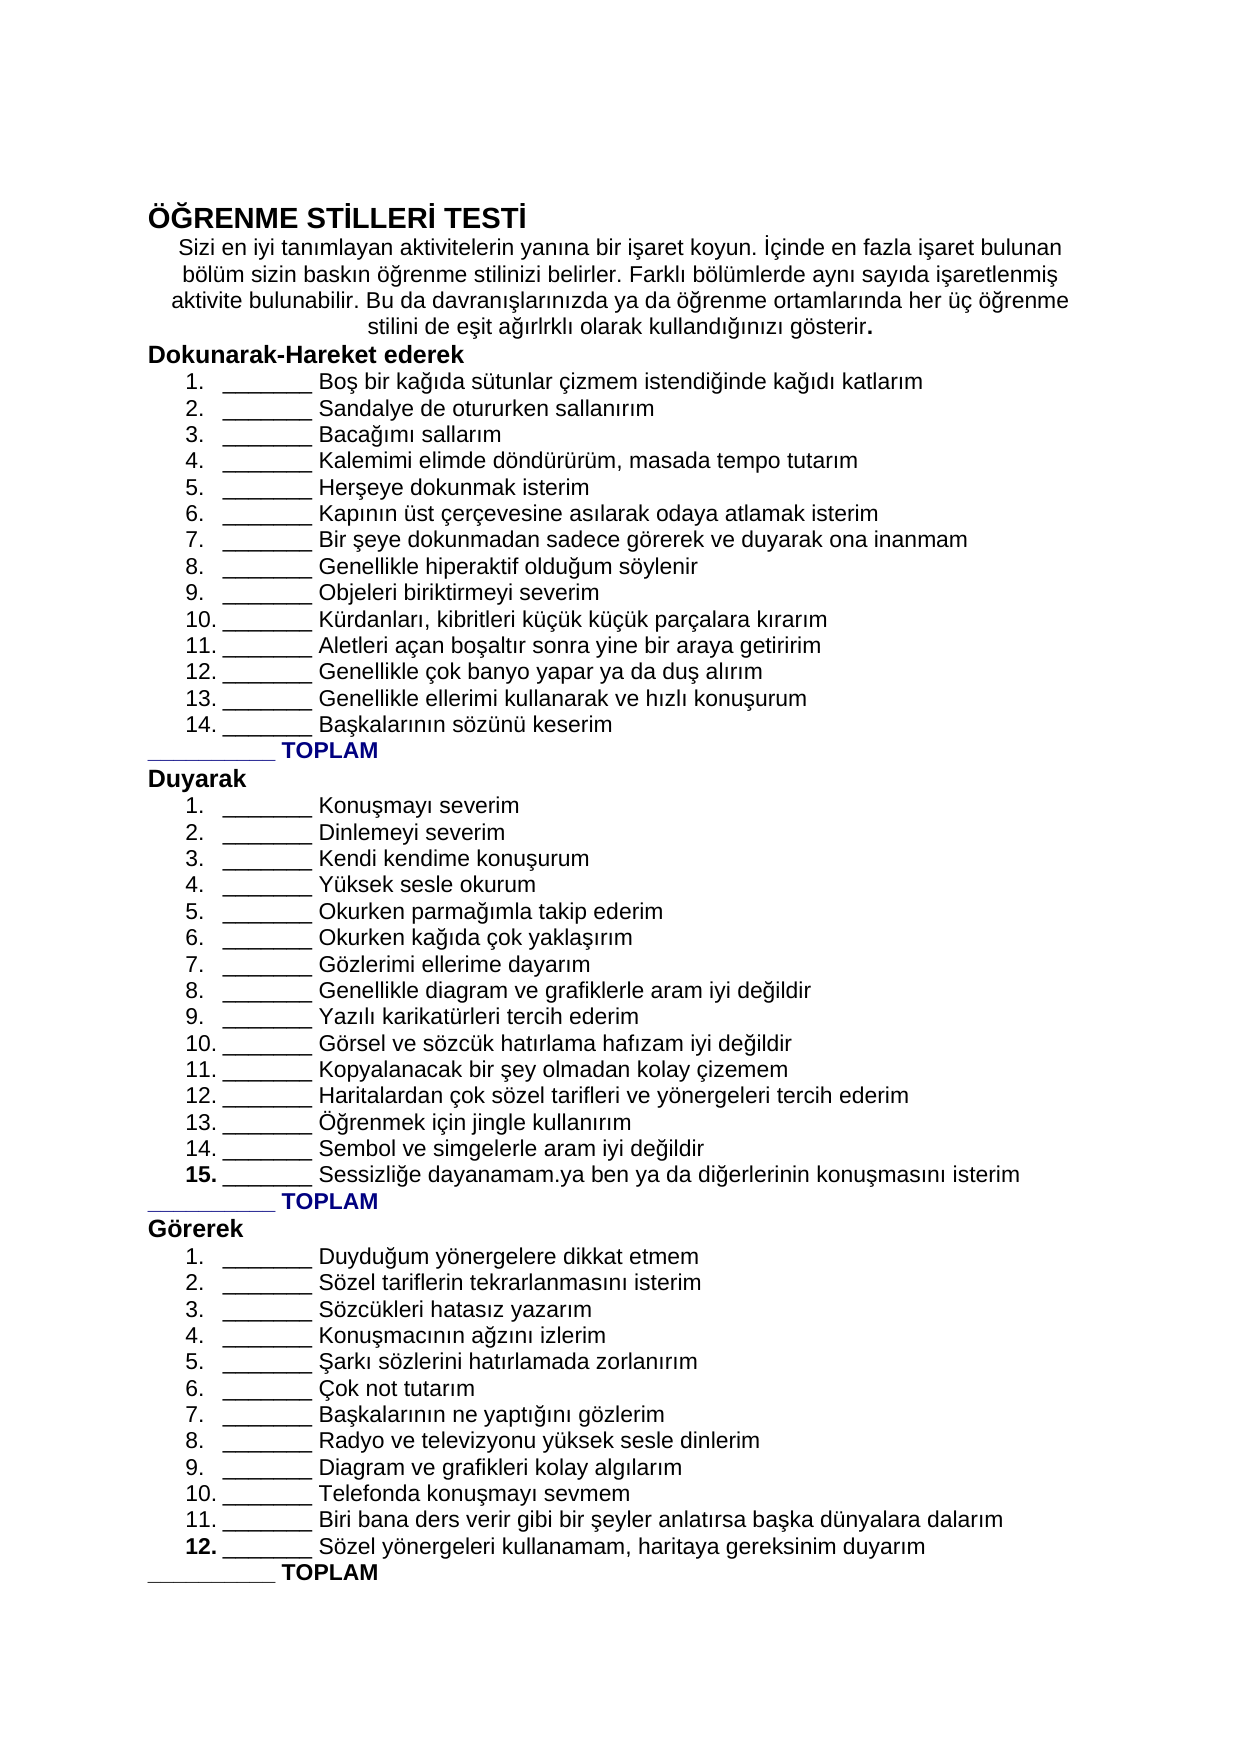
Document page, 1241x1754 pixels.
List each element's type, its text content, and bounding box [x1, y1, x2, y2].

list _______ Bir şeye dokunmadan sadece görerek ve duyarak ona inanmam [185, 526, 1093, 553]
list _______ Bacağımı sallarım [185, 421, 1093, 447]
text Sizi en iyi tanımlayan aktivitelerin yanına bir işaret koyun. İçinde en fazla işaret bulunan bölüm sizin baskın öğrenme stilinizi belirler. Farklı bölümlerde aynı sayıda işaretlenmiş aktivite bulunabilir. Bu da davranışlarınızda ya da öğrenme ortamlarında her üç öğrenme stilini de eşit ağırlrklı olarak kullandığınızı gösterir. [148, 234, 1093, 339]
list _______ Herşeye dokunmak isterim [185, 474, 1093, 500]
list _______ Boş bir kağıda sütunlar çizmem istendiğinde kağıdı katlarım [185, 368, 1093, 395]
list _______ Okurken parmağımla takip ederim [185, 898, 1093, 924]
list _______ Diagram ve grafikleri kolay algılarım [185, 1454, 1093, 1480]
list _______ Objeleri biriktirmeyi severim [185, 579, 1093, 606]
list _______ Sözel yönergeleri kullanamam, haritaya gereksinim duyarım [185, 1533, 1093, 1559]
list _______ Yüksek sesle okurum [185, 871, 1093, 898]
list _______ Biri bana ders verir gibi bir şeyler anlatırsa başka dünyalara dalarım [185, 1506, 1093, 1533]
list _______ Genellikle hiperaktif olduğum söylenir [185, 553, 1093, 579]
list _______ Gözlerimi ellerime dayarım [185, 951, 1093, 977]
list _______ Duyduğum yönergelere dikkat etmem [185, 1243, 1093, 1269]
text __________ TOPLAM [148, 737, 1093, 764]
text Duyarak [148, 764, 1093, 792]
list _______ Kalemimi elimde döndürürüm, masada tempo tutarım [185, 447, 1093, 474]
list _______ Genellikle çok banyo yapar ya da duş alırım [185, 658, 1093, 684]
list _______ Kürdanları, kibritleri küçük küçük parçalara kırarım [185, 606, 1093, 632]
list _______ Genellikle diagram ve grafiklerle aram iyi değildir [185, 977, 1093, 1003]
list _______ Görsel ve sözcük hatırlama hafızam iyi değildir [185, 1029, 1093, 1056]
list _______ Telefonda konuşmayı sevmem [185, 1480, 1093, 1506]
list _______ Genellikle ellerimi kullanarak ve hızlı konuşurum [185, 684, 1093, 711]
list _______ Radyo ve televizyonu yüksek sesle dinlerim [185, 1427, 1093, 1454]
list _______ Sandalye de otururken sallanırım [185, 395, 1093, 421]
text __________ TOPLAM [148, 1188, 1093, 1214]
list _______ Yazılı karikatürleri tercih ederim [185, 1003, 1093, 1029]
list _______ Başkalarının ne yaptığını gözlerim [185, 1401, 1093, 1427]
list _______ Çok not tutarım [185, 1374, 1093, 1401]
list _______ Dinlemeyi severim [185, 819, 1093, 845]
text __________ TOPLAM [148, 1559, 1093, 1585]
text ÖĞRENME STİLLERİ TESTİ [148, 201, 1093, 234]
text Dokunarak-Hareket ederek [148, 339, 1093, 368]
list _______ Sözel tariflerin tekrarlanmasını isterim [185, 1269, 1093, 1296]
list _______ Haritalardan çok sözel tarifleri ve yönergeleri tercih ederim [185, 1082, 1093, 1109]
list _______ Şarkı sözlerini hatırlamada zorlanırım [185, 1348, 1093, 1374]
text Görerek [148, 1214, 1093, 1243]
list _______ Sembol ve simgelerle aram iyi değildir [185, 1135, 1093, 1161]
list _______ Konuşmacının ağzını izlerim [185, 1322, 1093, 1348]
list _______ Kendi kendime konuşurum [185, 845, 1093, 871]
list _______ Sözcükleri hatasız yazarım [185, 1296, 1093, 1322]
list _______ Okurken kağıda çok yaklaşırım [185, 924, 1093, 951]
list _______ Aletleri açan boşaltır sonra yine bir araya getiririm [185, 632, 1093, 658]
list _______ Konuşmayı severim [185, 792, 1093, 819]
list _______ Kopyalanacak bir şey olmadan kolay çizemem [185, 1056, 1093, 1082]
list _______ Öğrenmek için jingle kullanırım [185, 1109, 1093, 1135]
list _______ Kapının üst çerçevesine asılarak odaya atlamak isterim [185, 500, 1093, 526]
list _______ Başkalarının sözünü keserim [185, 711, 1093, 737]
list _______ Sessizliğe dayanamam.ya ben ya da diğerlerinin konuşmasını isterim [185, 1161, 1093, 1188]
